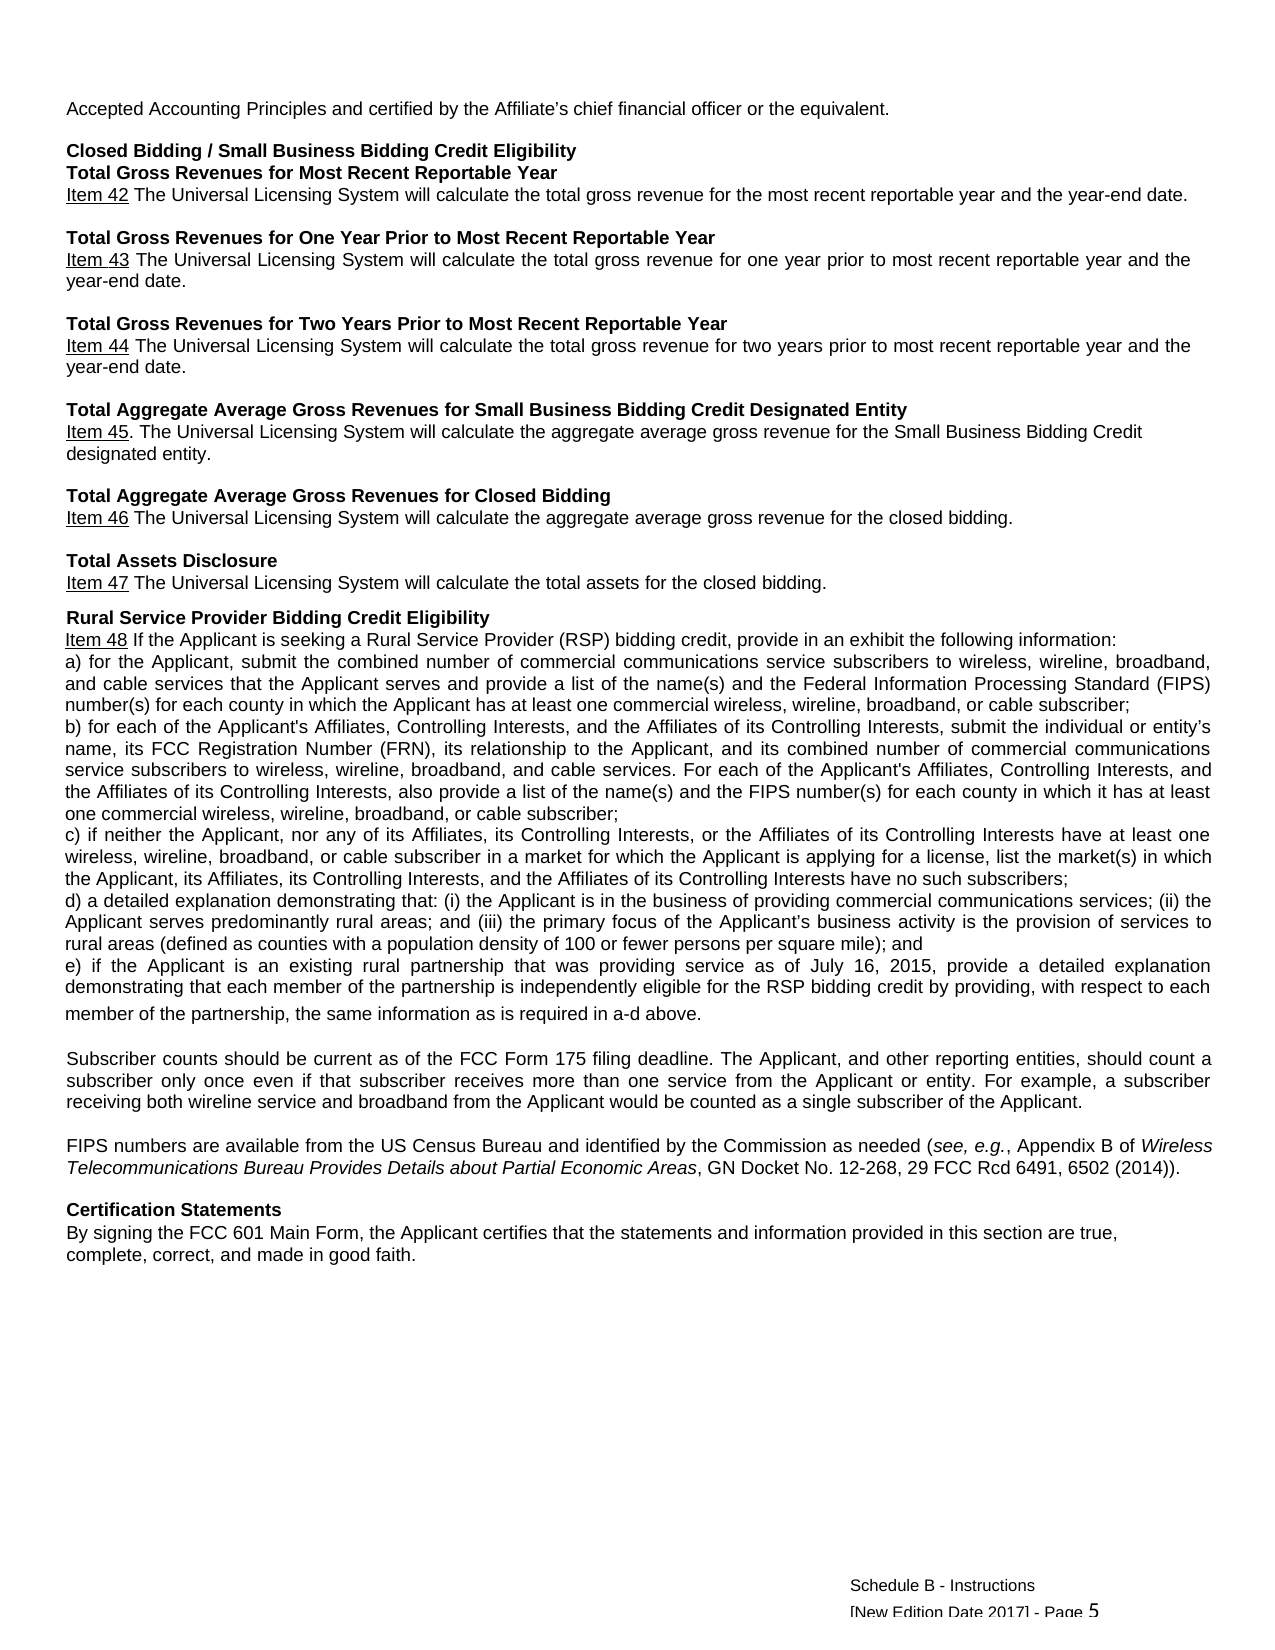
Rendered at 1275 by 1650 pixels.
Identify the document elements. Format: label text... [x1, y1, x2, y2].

text Item 44 The Universal Licensing System will calculate the total gross revenue for two years prior to most recent reportable year and the year-end date. [66, 335, 1195, 378]
text a) for the Applicant, submit the combined number of commercial communications service subscribers to wireless, wireline, broadband, and cable services that the Applicant serves and provide a list of the name(s) and the Federal Information Processing Standard (FIPS) number(s) for each county in which the Applicant has at least one commercial wireless, wireline, broadband, or cable subscriber; [65, 651, 1212, 716]
subtitle Certification Statements [66, 1199, 1212, 1221]
text Item 46 The Universal Licensing System will calculate the aggregate average gross revenue for the closed bidding. [66, 507, 1212, 529]
subtitle Total Aggregate Average Gross Revenues for Closed Bidding [66, 485, 1212, 507]
text Subscriber counts should be current as of the FCC Form 175 filing deadline. The Applicant, and other reporting entities, should count a subscriber only once even if that subscriber receives more than one service from the Applicant or entity. For example, a subscriber receiving both wireline service and broadband from the Applicant would be counted as a single subscriber of the Applicant. [66, 1048, 1212, 1113]
text e) if the Applicant is an existing rural partnership that was providing service as of July 16, 2015, provide a detailed explanation demonstrating that each member of the partnership is independently eligible for the RSP bidding credit by providing, with respect to each member of the partnership, the same information as is required in a-d above. [65, 954, 1212, 1026]
text Item 43 The Universal Licensing System will calculate the total gross revenue for one year prior to most recent reportable year and the year-end date. [66, 249, 1195, 292]
subtitle Closed Bidding / Small Business Bidding Credit Eligibility [66, 140, 1212, 162]
text Item 48 If the Applicant is seeking a Rural Service Provider (RSP) bidding credit, provide in an exhibit the following information: [65, 629, 1212, 651]
text d) a detailed explanation demonstrating that: (i) the Applicant is in the business of providing commercial communications services; (ii) the Applicant serves predominantly rural areas; and (iii) the primary focus of the Applicant’s business activity is the provision of services to rural areas (defined as counties with a population density of 100 or fewer persons per square mile); and [65, 889, 1212, 954]
text Total Gross Revenues for Most Recent Reportable Year [66, 162, 1212, 183]
subtitle Total Gross Revenues for One Year Prior to Most Recent Reportable Year [66, 227, 1212, 248]
text Item 42 The Universal Licensing System will calculate the total gross revenue for the most recent reportable year and the year-end date. [66, 184, 1212, 206]
text b) for each of the Applicant's Affiliates, Controlling Interests, and the Affiliates of its Controlling Interests, submit the individual or entity’s name, its FCC Registration Number (FRN), its relationship to the Applicant, and its combined number of commercial communications service subscribers to wireless, wireline, broadband, and cable services. For each of the Applicant's Affiliates, Controlling Interests, and the Affiliates of its Controlling Interests, also provide a list of the name(s) and the FIPS number(s) for each county in which it has at least one commercial wireless, wireline, broadband, or cable subscriber; [65, 716, 1212, 824]
subtitle Total Aggregate Average Gross Revenues for Small Business Bidding Credit Designated Entity [66, 399, 1212, 421]
text FIPS numbers are available from the US Census Bureau and identified by the Commission as needed (see, e.g., Appendix B of Wireless Telecommunications Bureau Provides Details about Partial Economic Areas, GN Docket No. 12-268, 29 FCC Rcd 6491, 6502 (2014)). [66, 1135, 1212, 1178]
text Item 47 The Universal Licensing System will calculate the total assets for the closed bidding. [66, 572, 1212, 593]
subtitle Total Assets Disclosure [66, 550, 1212, 571]
text Item 45. The Universal Licensing System will calculate the aggregate average gross revenue for the Small Business Bidding Credit designated entity. [66, 421, 1212, 464]
text c) if neither the Applicant, nor any of its Affiliates, its Controlling Interests, or the Affiliates of its Controlling Interests have at least one wireless, wireline, broadband, or cable subscriber in a market for which the Applicant is applying for a license, list the market(s) in which the Applicant, its Affiliates, its Controlling Interests, and the Affiliates of its Controlling Interests have no such subscribers; [65, 824, 1212, 889]
text By signing the FCC 601 Main Form, the Applicant certifies that the statements and information provided in this section are true, complete, correct, and made in good faith. [66, 1222, 1195, 1265]
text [66, 98, 1195, 119]
subtitle Rural Service Provider Bidding Credit Eligibility [66, 607, 1212, 628]
subtitle Total Gross Revenues for Two Years Prior to Most Recent Reportable Year [66, 313, 1212, 334]
